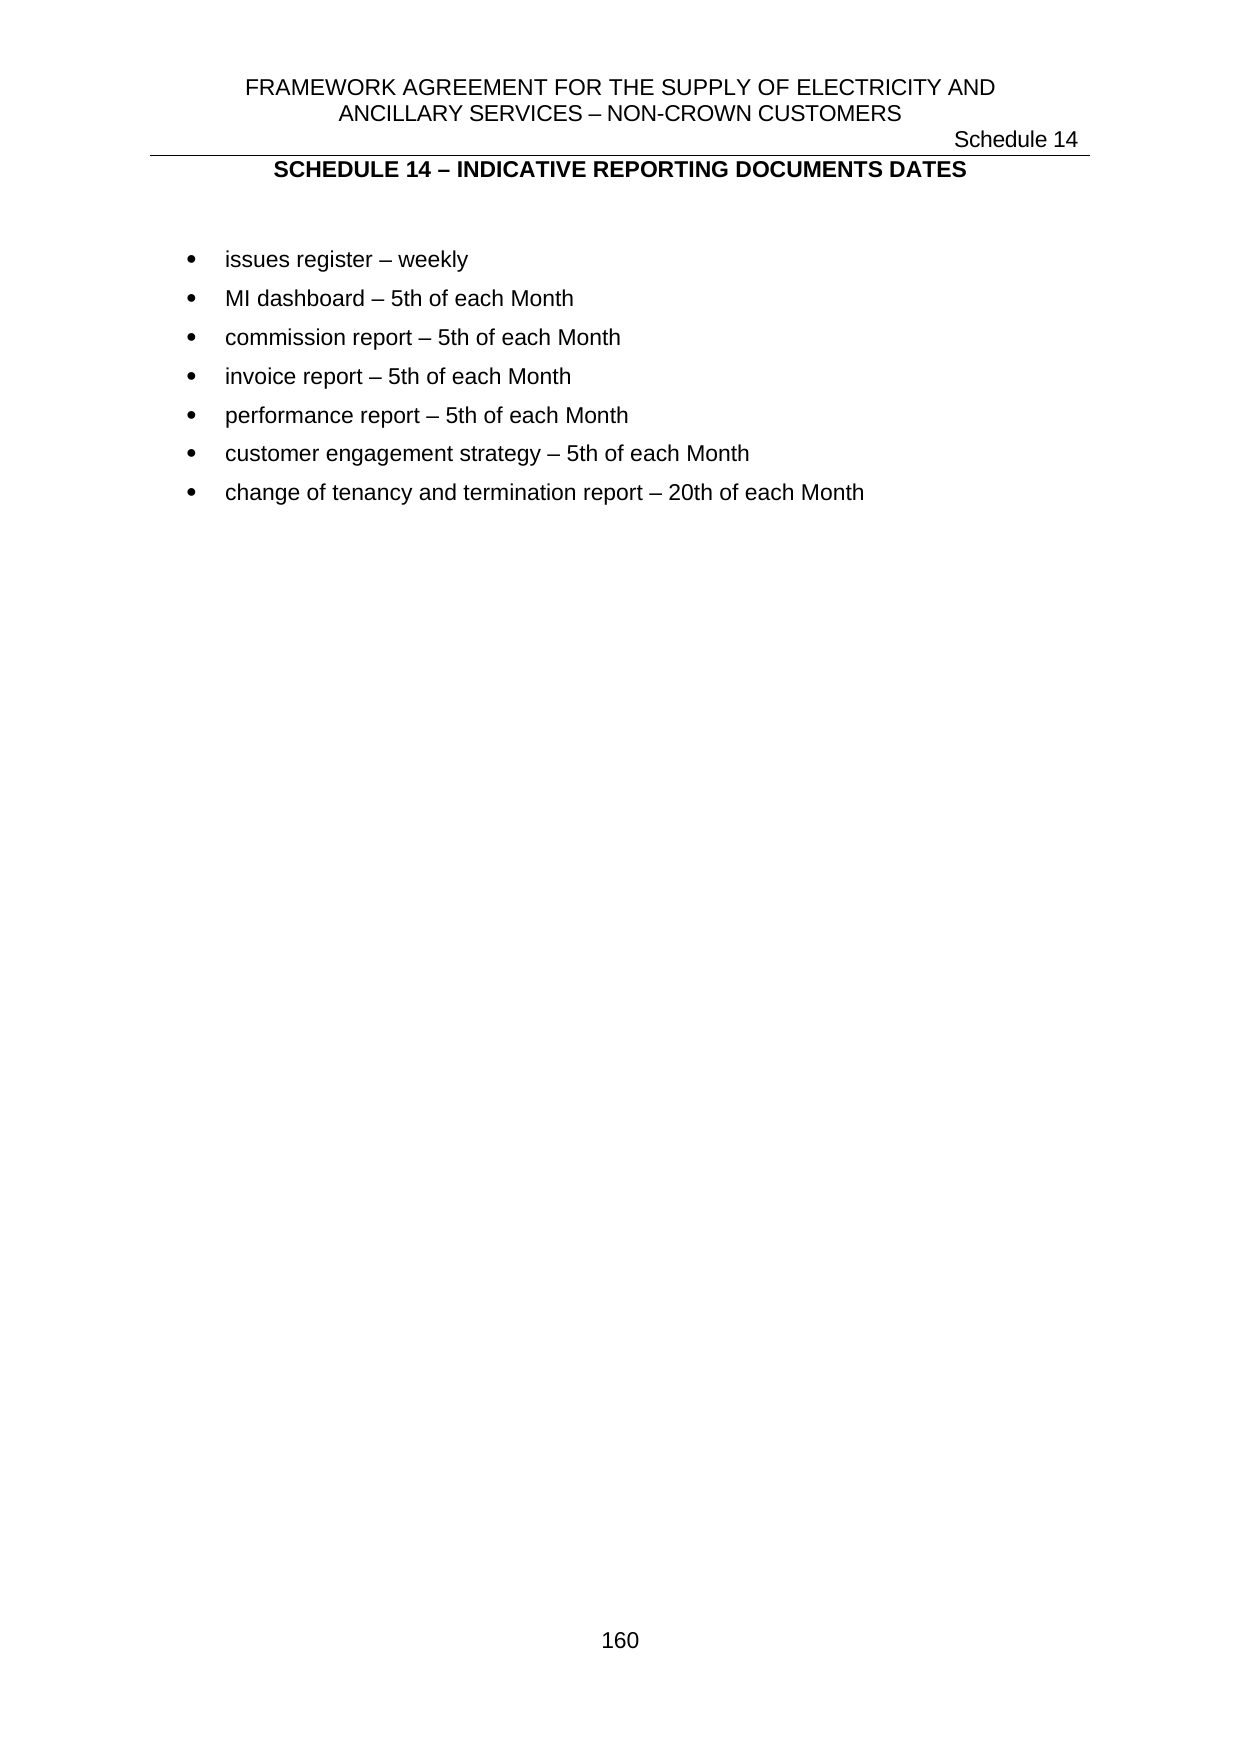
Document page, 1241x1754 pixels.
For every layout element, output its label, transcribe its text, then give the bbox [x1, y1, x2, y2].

list change of tenancy and termination report – 20th of each Month [187, 479, 1090, 506]
list invoice report – 5th of each Month [187, 363, 1090, 389]
text SCHEDULE 14 – INDICATIVE REPORTING DOCUMENTS DATES [150, 156, 1090, 182]
list issues register – weekly [187, 246, 1090, 272]
list commission report – 5th of each Month [187, 324, 1090, 350]
list customer engagement strategy – 5th of each Month [187, 440, 1090, 467]
list MI dashboard – 5th of each Month [187, 285, 1090, 311]
list performance report – 5th of each Month [187, 402, 1090, 428]
